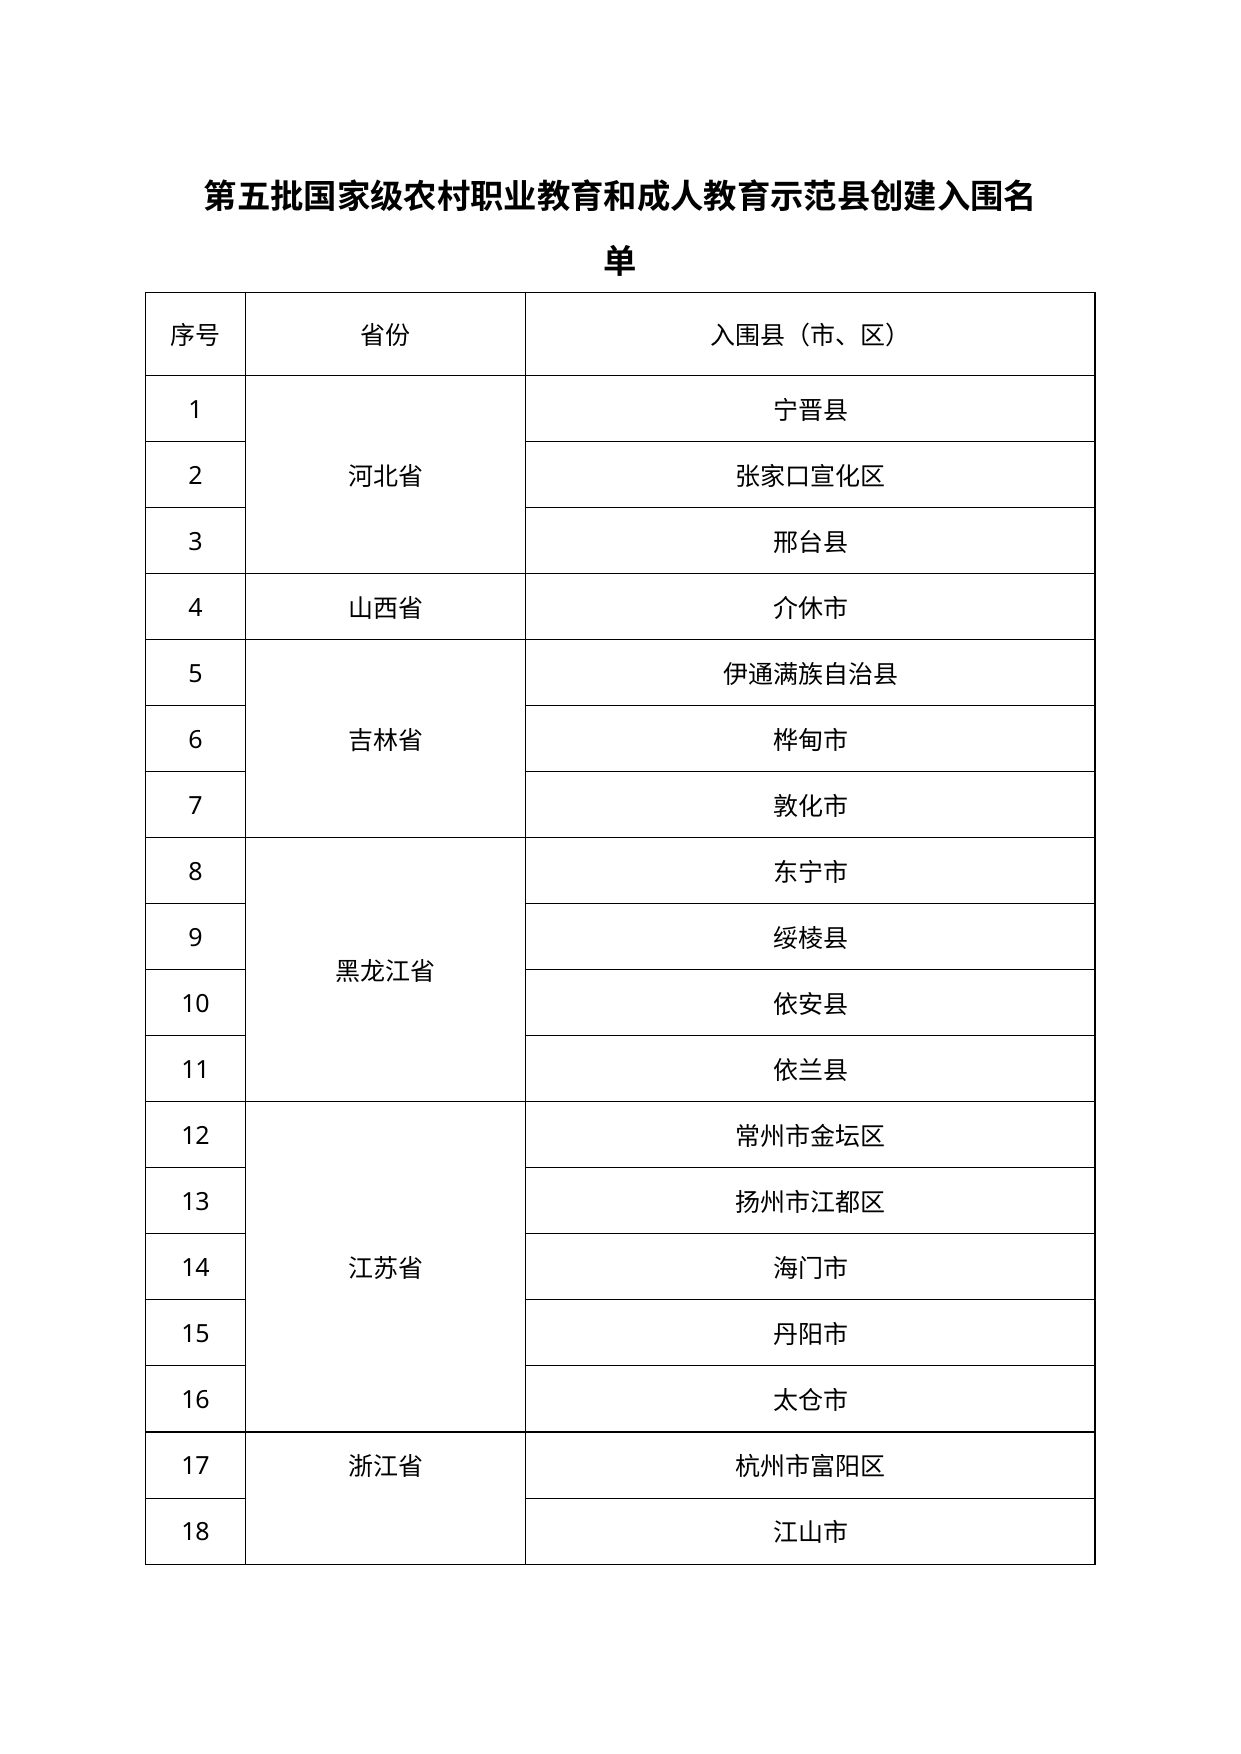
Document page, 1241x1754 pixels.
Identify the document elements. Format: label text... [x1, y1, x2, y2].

table_header 入围县（市、区） [526, 293, 1094, 375]
table_cell 浙江省 [246, 1433, 525, 1563]
table_cell 1 [146, 376, 245, 441]
table_cell 7 [146, 772, 245, 837]
table_cell 16 [146, 1366, 245, 1431]
table_cell 14 [146, 1234, 245, 1299]
table_cell 6 [146, 706, 245, 771]
table_header 序号 [146, 293, 245, 375]
table_cell 海门市 [526, 1234, 1094, 1299]
table_cell 9 [146, 904, 245, 969]
table_cell 江山市 [526, 1499, 1094, 1563]
table_cell 宁晋县 [526, 376, 1094, 441]
table_cell 4 [146, 574, 245, 639]
table_cell 桦甸市 [526, 706, 1094, 771]
table_cell 邢台县 [526, 508, 1094, 573]
table_cell 吉林省 [246, 640, 525, 837]
table_cell 丹阳市 [526, 1300, 1094, 1365]
table_cell 东宁市 [526, 838, 1094, 903]
table_cell 2 [146, 442, 245, 507]
table_cell 5 [146, 640, 245, 705]
table_cell 10 [146, 970, 245, 1035]
table_cell 扬州市江都区 [526, 1168, 1094, 1233]
table_cell 伊通满族自治县 [526, 640, 1094, 705]
table_header 省份 [246, 293, 525, 375]
table_cell 12 [146, 1102, 245, 1167]
table_cell 介休市 [526, 574, 1094, 639]
table_cell 依安县 [526, 970, 1094, 1035]
table_cell 杭州市富阳区 [526, 1433, 1094, 1497]
table_cell 3 [146, 508, 245, 573]
table_cell 11 [146, 1036, 245, 1101]
table_cell 绥棱县 [526, 904, 1094, 969]
table_cell 敦化市 [526, 772, 1094, 837]
table_cell 15 [146, 1300, 245, 1365]
table_cell 太仓市 [526, 1366, 1094, 1431]
table_cell 常州市金坛区 [526, 1102, 1094, 1167]
table_cell 山西省 [246, 574, 525, 639]
table_cell 18 [146, 1499, 245, 1563]
table_cell 依兰县 [526, 1036, 1094, 1101]
table_cell 13 [146, 1168, 245, 1233]
table_cell 江苏省 [246, 1102, 525, 1431]
text 第五批国家级农村职业教育和成人教育示范县创建入围名单 [187, 162, 1053, 292]
table_cell 河北省 [246, 376, 525, 573]
table_cell 8 [146, 838, 245, 903]
table_cell 张家口宣化区 [526, 442, 1094, 507]
table_cell 17 [146, 1433, 245, 1497]
table_cell 黑龙江省 [246, 838, 525, 1101]
